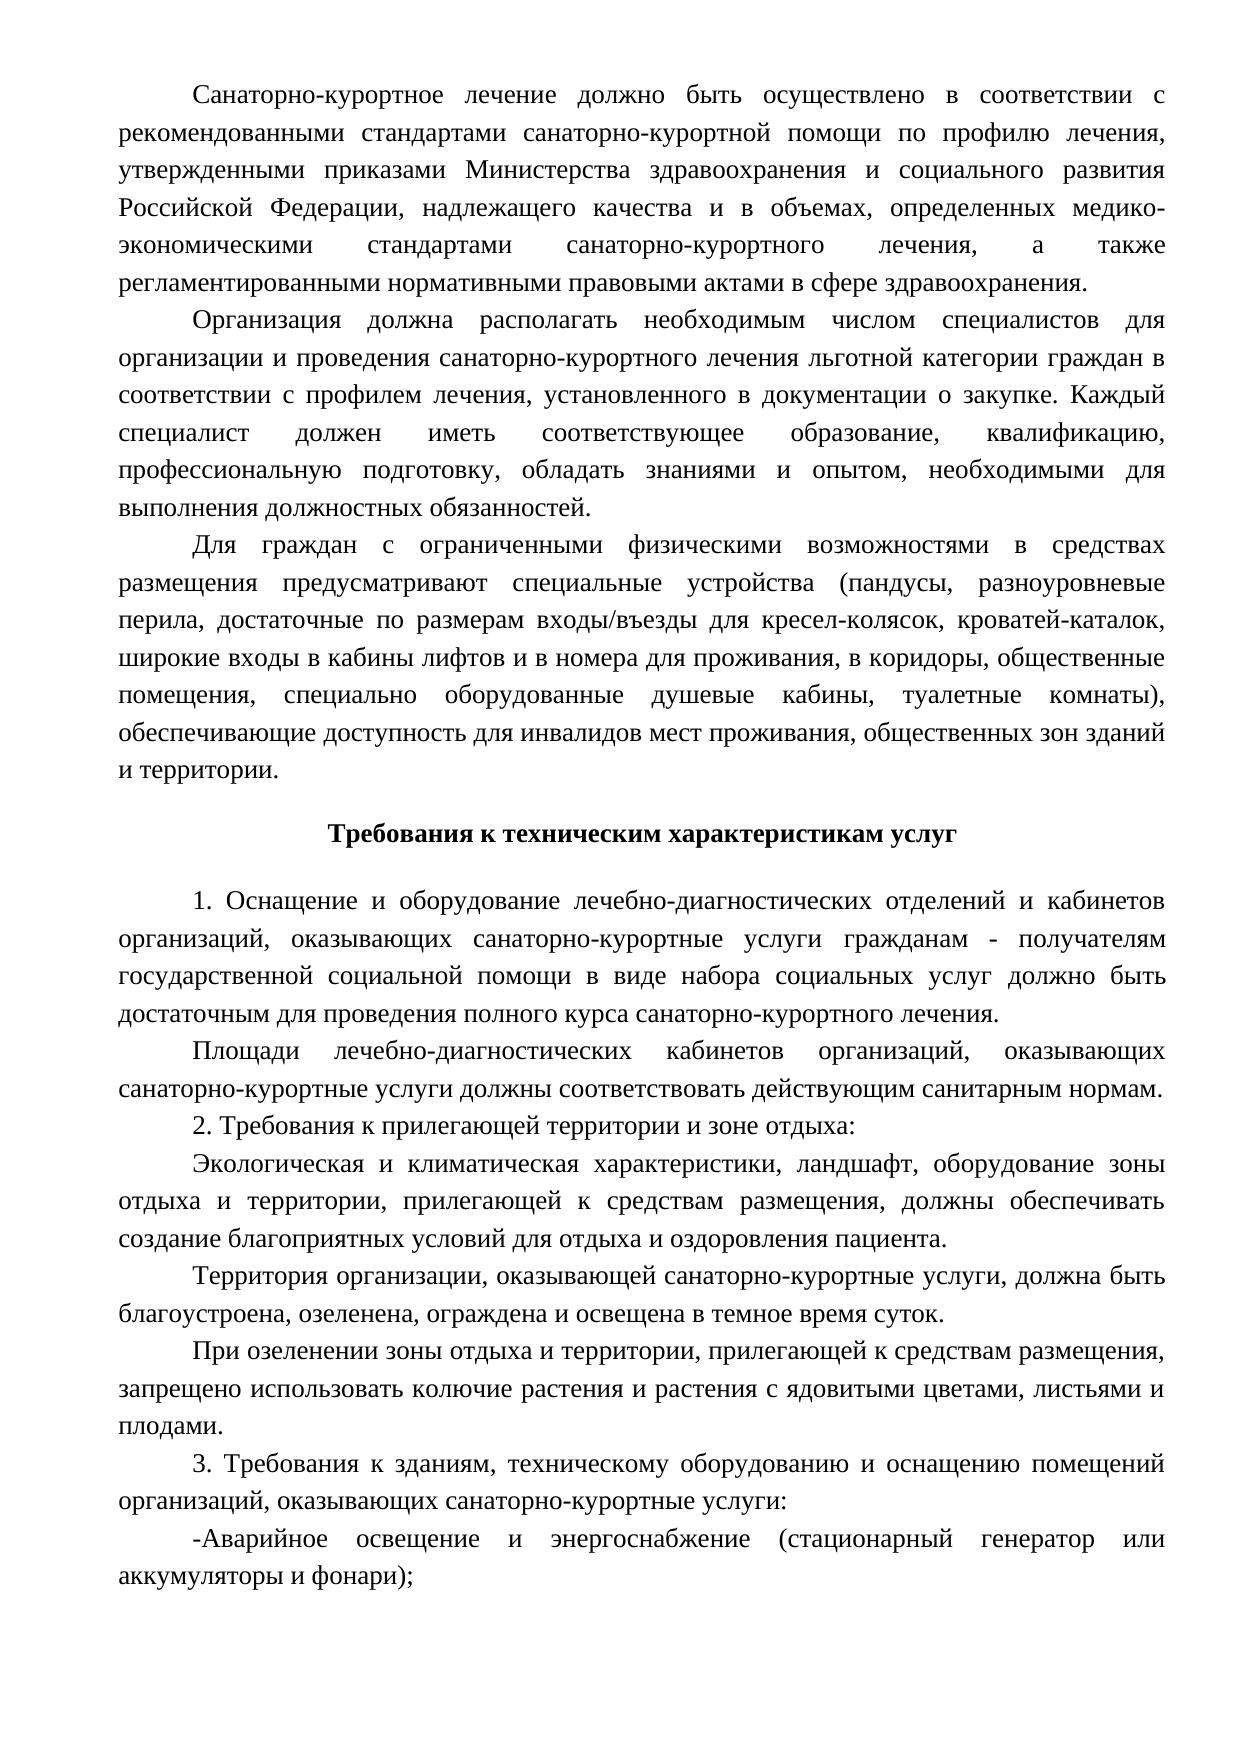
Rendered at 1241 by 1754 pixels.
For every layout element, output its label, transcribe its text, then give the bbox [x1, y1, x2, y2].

text Для граждан с ограниченными физическими возможностями в средствах размещения предусматривают специальные устройства (пандусы, разноуровневые перила, достаточные по размерам входы/въезды для кресел-колясок, кроватей-каталок, широкие входы в кабины лифтов и в номера для проживания, в коридоры, общественные помещения, специально оборудованные душевые кабины, туалетные комнаты), обеспечивающие доступность для инвалидов мест проживания, общественных зон зданий и территории. [118, 524, 1167, 786]
text 3. Требования к зданиям, техническому оборудованию и оснащению помещений организаций, оказывающих санаторно-курортные услуги: [118, 1442, 1167, 1517]
text 1. Оснащение и оборудование лечебно-диагностических отделений и кабинетов организаций, оказывающих санаторно-курортные услуги гражданам - получателям государственной социальной помощи в виде набора социальных услуг должно быть достаточным для проведения полного курса санаторно-курортного лечения. [118, 880, 1167, 1030]
text Требования к техническим характеристикам услуг [118, 817, 1167, 849]
text -Аварийное освещение и энергоснабжение (стационарный генератор или аккумуляторы и фонари); [118, 1517, 1167, 1592]
text При озеленении зоны отдыха и территории, прилегающей к средствам размещения, запрещено использовать колючие растения и растения с ядовитыми цветами, листьями и плодами. [118, 1330, 1167, 1442]
text Экологическая и климатическая характеристики, ландшафт, оборудование зоны отдыха и территории, прилегающей к средствам размещения, должны обеспечивать создание благоприятных условий для отдыха и оздоровления пациента. [118, 1142, 1167, 1255]
text Организация должна располагать необходимым числом специалистов для организации и проведения санаторно-курортного лечения льготной категории граждан в соответствии с профилем лечения, установленного в документации о закупке. Каждый специалист должен иметь соответствующее образование, квалификацию, профессиональную подготовку, обладать знаниями и опытом, необходимыми для выполнения должностных обязанностей. [118, 299, 1167, 524]
text Территория организации, оказывающей санаторно-курортные услуги, должна быть благоустроена, озеленена, ограждена и освещена в темное время суток. [118, 1255, 1167, 1330]
text Площади лечебно-диагностических кабинетов организаций, оказывающих санаторно-курортные услуги должны соответствовать действующим санитарным нормам. [118, 1030, 1167, 1105]
text 2. Требования к прилегающей территории и зоне отдыха: [118, 1105, 1167, 1142]
text Санаторно-курортное лечение должно быть осуществлено в соответствии с рекомендованными стандартами санаторно-курортной помощи по профилю лечения, утвержденными приказами Министерства здравоохранения и социального развития Российской Федерации, надлежащего качества и в объемах, определенных медико-экономическими стандартами санаторно-курортного лечения, а также регламентированными нормативными правовыми актами в сфере здравоохранения. [118, 74, 1167, 299]
